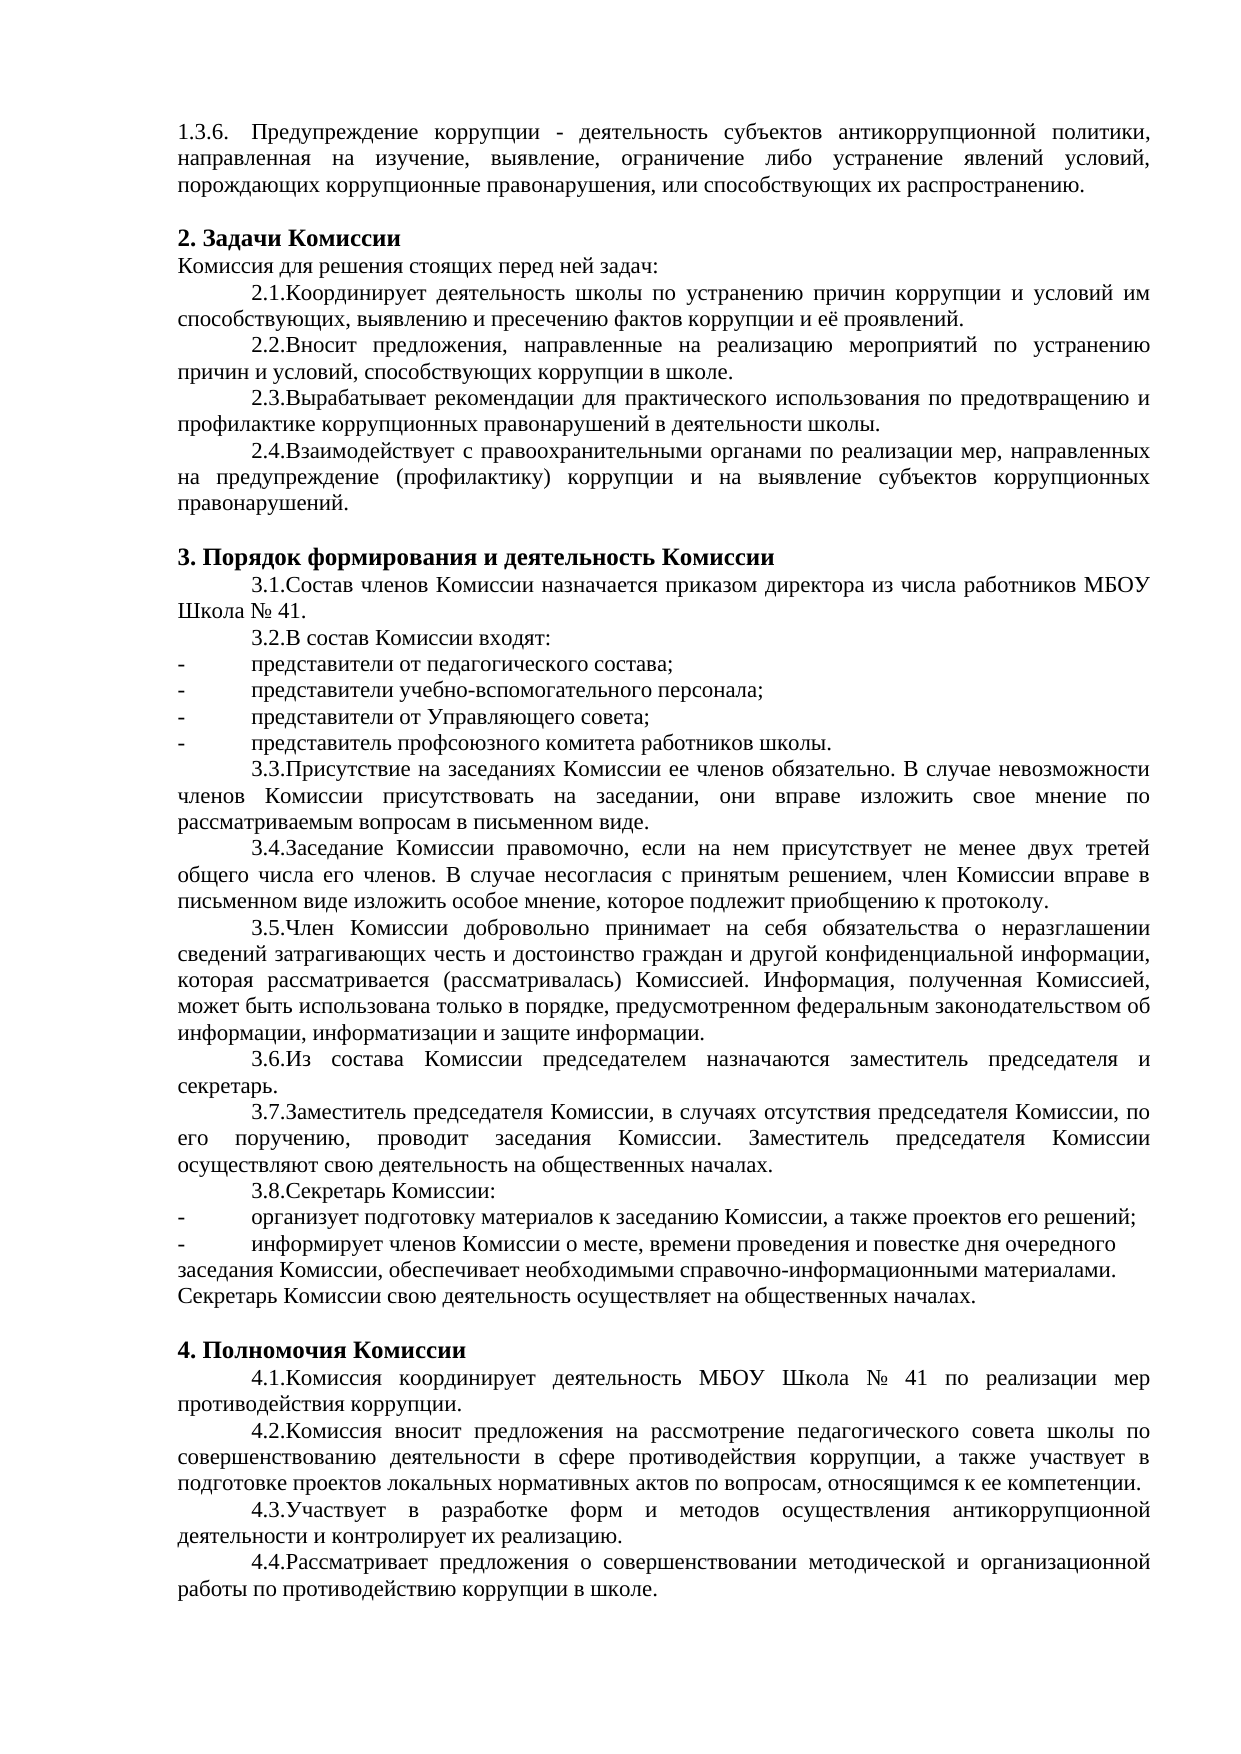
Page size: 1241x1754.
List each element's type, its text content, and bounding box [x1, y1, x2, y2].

text 1.3.6. Предупреждение коррупции - деятельность субъектов антикоррупционной политики, направленная на изучение, выявление, ограничение либо устранение явлений условий, порождающих коррупционные правонарушения, или способствующих их распространению. [177, 118, 1152, 197]
text 4.1.Комиссия координирует деятельность МБОУ Школа № 41 по реализации мер противодействия коррупции. [177, 1364, 1152, 1417]
text 3.4.Заседание Комиссии правомочно, если на нем присутствует не менее двух третей общего числа его членов. В случае несогласия с принятым решением, член Комиссии вправе в письменном виде изложить особое мнение, которое подлежит приобщению к протоколу. [177, 834, 1152, 913]
text 4.2.Комиссия вносит предложения на рассмотрение педагогического совета школы по совершенствованию деятельности в сфере противодействия коррупции, а также участвует в подготовке проектов локальных нормативных актов по вопросам, относящимся к ее компетенции. [177, 1417, 1152, 1496]
text 2.4.Взаимодействует с правоохранительными органами по реализации мер, направленных на предупреждение (профилактику) коррупции и на выявление субъектов коррупционных правонарушений. [177, 437, 1152, 516]
text 3.6.Из состава Комиссии председателем назначаются заместитель председателя и секретарь. [177, 1045, 1152, 1098]
text 4. Полномочия Комиссии [177, 1335, 1152, 1364]
text 2.2.Вносит предложения, направленные на реализацию мероприятий по устранению причин и условий, способствующих коррупции в школе. [177, 331, 1152, 384]
text заседания Комиссии, обеспечивает необходимыми справочно-информационными материалами. [177, 1256, 1152, 1282]
text 3.1.Состав членов Комиссии назначается приказом директора из числа работников МБОУ Школа № 41. [177, 571, 1152, 624]
text - представитель профсоюзного комитета работников школы. [177, 729, 1152, 755]
text 4.4.Рассматривает предложения о совершенствовании методической и организационной работы по противодействию коррупции в школе. [177, 1548, 1152, 1601]
text Комиссия для решения стоящих перед ней задач: [177, 252, 1152, 279]
text - представители от Управляющего совета; [177, 703, 1152, 729]
text - представители учебно-вспомогательного персонала; [177, 676, 1152, 703]
text - организует подготовку материалов к заседанию Комиссии, а также проектов его решений; [177, 1203, 1152, 1230]
text 2.1.Координирует деятельность школы по устранению причин коррупции и условий им способствующих, выявлению и пресечению фактов коррупции и её проявлений. [177, 279, 1152, 331]
text 3.5.Член Комиссии добровольно принимает на себя обязательства о неразглашении сведений затрагивающих честь и достоинство граждан и другой конфиденциальной информации, которая рассматривается (рассматривалась) Комиссией. Информация, полученная Комиссией, может быть использована только в порядке, предусмотренном федеральным законодательством об информации, информатизации и защите информации. [177, 913, 1152, 1045]
text 3.7.Заместитель председателя Комиссии, в случаях отсутствия председателя Комиссии, по его поручению, проводит заседания Комиссии. Заместитель председателя Комиссии осуществляют свою деятельность на общественных началах. [177, 1098, 1152, 1177]
text 3.2.В состав Комиссии входят: [177, 624, 1152, 650]
text 3. Порядок формирования и деятельность Комиссии [177, 542, 1152, 571]
text Секретарь Комиссии свою деятельность осуществляет на общественных началах. [177, 1282, 1152, 1309]
text 3.3.Присутствие на заседаниях Комиссии ее членов обязательно. В случае невозможности членов Комиссии присутствовать на заседании, они вправе изложить свое мнение по рассматриваемым вопросам в письменном виде. [177, 755, 1152, 834]
text - представители от педагогического состава; [177, 650, 1152, 676]
text - информирует членов Комиссии о месте, времени проведения и повестке дня очередного [177, 1230, 1152, 1256]
text 2.3.Вырабатывает рекомендации для практического использования по предотвращению и профилактике коррупционных правонарушений в деятельности школы. [177, 384, 1152, 437]
text 4.3.Участвует в разработке форм и методов осуществления антикоррупционной деятельности и контролирует их реализацию. [177, 1496, 1152, 1548]
text 3.8.Секретарь Комиссии: [177, 1177, 1152, 1203]
text 2. Задачи Комиссии [177, 223, 1152, 252]
